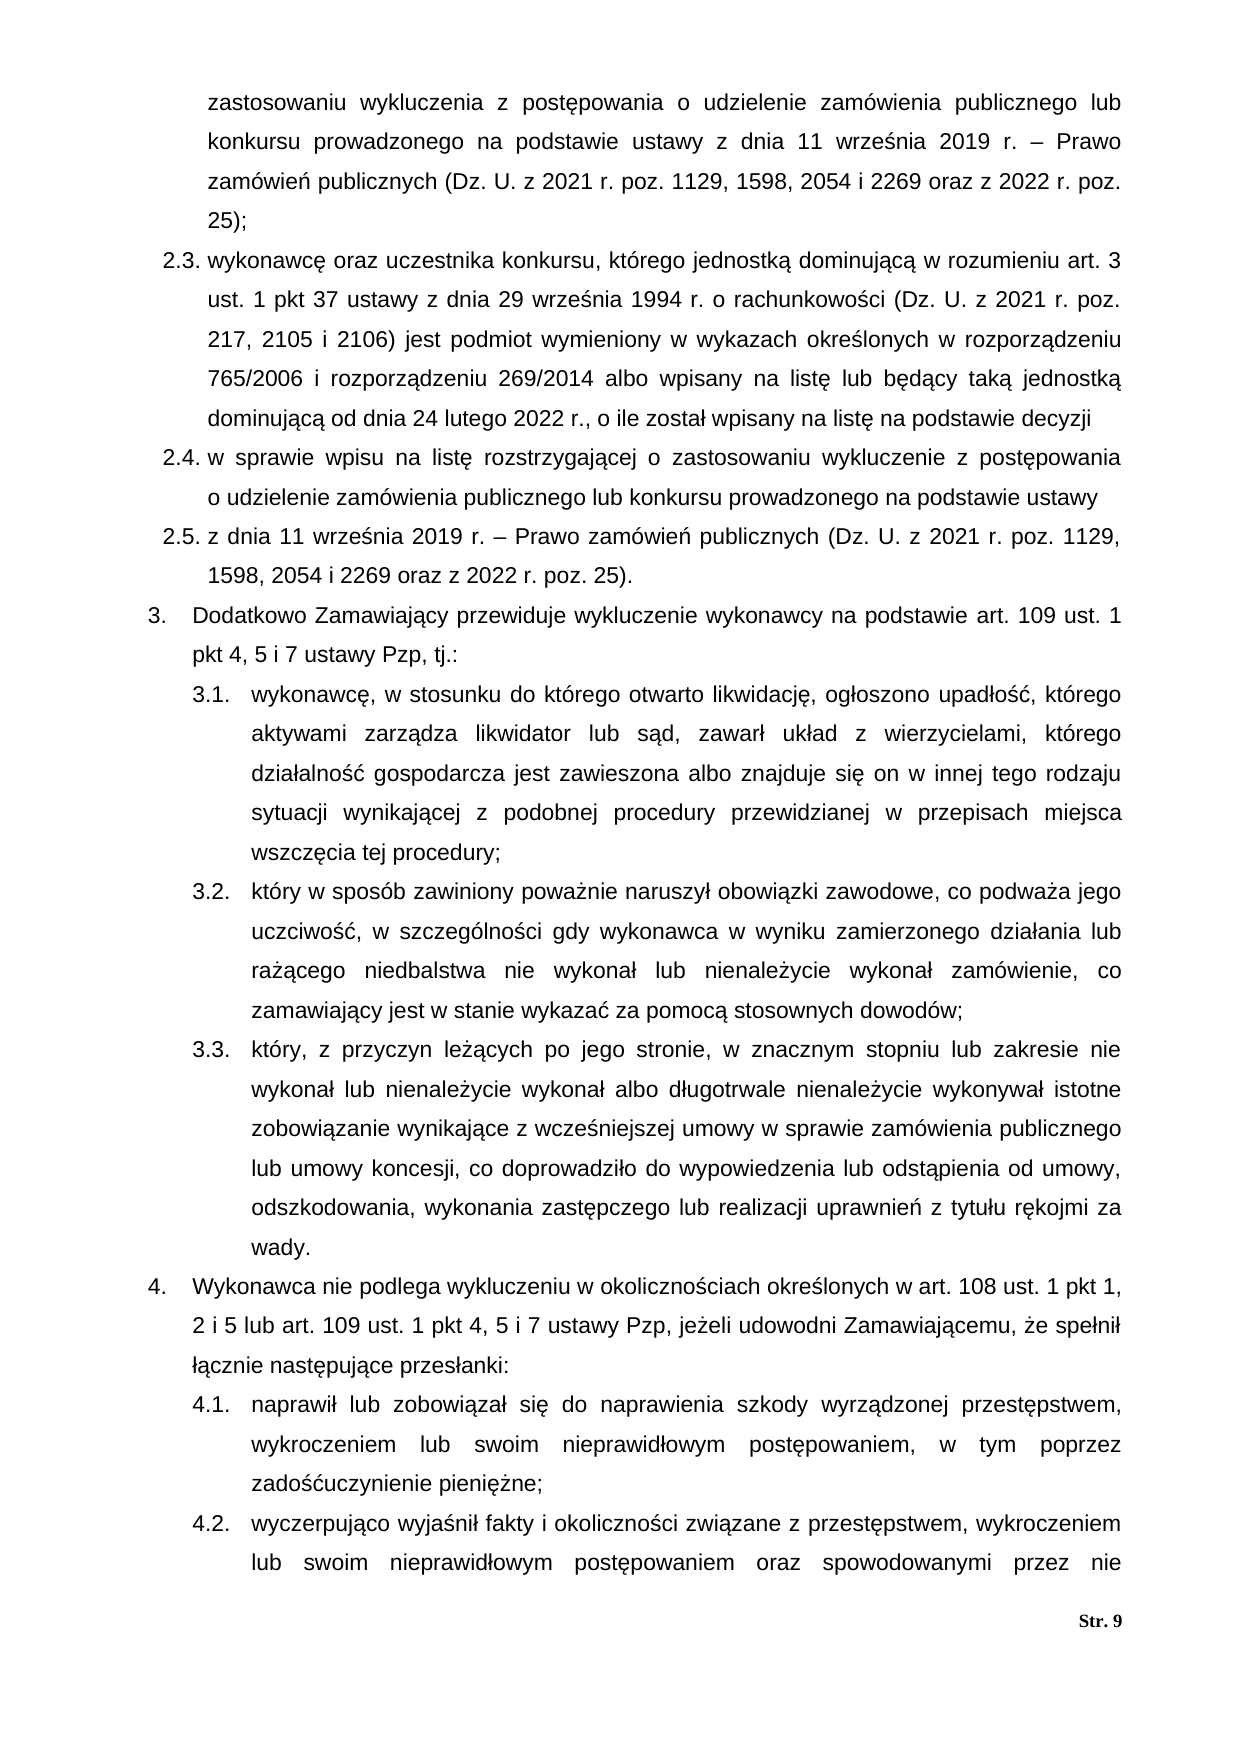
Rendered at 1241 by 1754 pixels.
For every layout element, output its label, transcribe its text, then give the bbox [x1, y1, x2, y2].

list wykonawcę, w stosunku do którego otwarto likwidację, ogłoszono upadłość, którego aktywami zarządza likwidator lub sąd, zawarł układ z wierzycielami, którego działalność gospodarcza jest zawieszona albo znajduje się on w innej tego rodzaju sytuacji wynikającej z podobnej procedury przewidzianej w przepisach miejsca wszczęcia tej procedury; [192, 681, 1122, 865]
list który, z przyczyn leżących po jego stronie, w znacznym stopniu lub zakresie nie wykonał lub nienależycie wykonał albo długotrwale nienależycie wykonywał istotne zobowiązanie wynikające z wcześniejszej umowy w sprawie zamówienia publicznego lub umowy koncesji, co doprowadziło do wypowiedzenia lub odstąpienia od umowy, odszkodowania, wykonania zastępczego lub realizacji uprawnień z tytułu rękojmi za wady. [192, 1036, 1122, 1260]
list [192, 1510, 1122, 1576]
list który w sposób zawiniony poważnie naruszył obowiązki zawodowe, co podważa jego uczciwość, w szczególności gdy wykonawca w wyniku zamierzonego działania lub rażącego niedbalstwa nie wykonał lub nienależycie wykonał zamówienie, co zamawiający jest w stanie wykazać za pomocą stosownych dowodów; [192, 878, 1122, 1023]
list z dnia 11 września 2019 r. – Prawo zamówień publicznych (Dz. U. z 2021 r. poz. 1129, 1598, 2054 i 2269 oraz z 2022 r. poz. 25). [162, 523, 1122, 589]
list wykonawcę oraz uczestnika konkursu, którego jednostką dominującą w rozumieniu art. 3 ust. 1 pkt 37 ustawy z dnia 29 września 1994 r. o rachunkowości (Dz. U. z 2021 r. poz. 217, 2105 i 2106) jest podmiot wymieniony w wykazach określonych w rozporządzeniu 765/2006 i rozporządzeniu 269/2014 albo wpisany na listę lub będący taką jednostką dominującą od dnia 24 lutego 2022 r., o ile został wpisany na listę na podstawie decyzji [162, 247, 1122, 431]
list Wykonawca nie podlega wykluczeniu w okolicznościach określonych w art. 108 ust. 1 pkt 1, 2 i 5 lub art. 109 ust. 1 pkt 4, 5 i 7 ustawy Pzp, jeżeli udowodni Zamawiającemu, że spełnił łącznie następujące przesłanki: [148, 1273, 1122, 1378]
list Dodatkowo Zamawiający przewiduje wykluczenie wykonawcy na podstawie art. 109 ust. 1 pkt 4, 5 i 7 ustawy Pzp, tj.: [148, 602, 1122, 668]
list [162, 89, 1122, 233]
list w sprawie wpisu na listę rozstrzygającej o zastosowaniu wykluczenie z postępowania o udzielenie zamówienia publicznego lub konkursu prowadzonego na podstawie ustawy [162, 444, 1122, 510]
list naprawił lub zobowiązał się do naprawienia szkody wyrządzonej przestępstwem, wykroczeniem lub swoim nieprawidłowym postępowaniem, w tym poprzez zadośćuczynienie pieniężne; [192, 1391, 1122, 1497]
